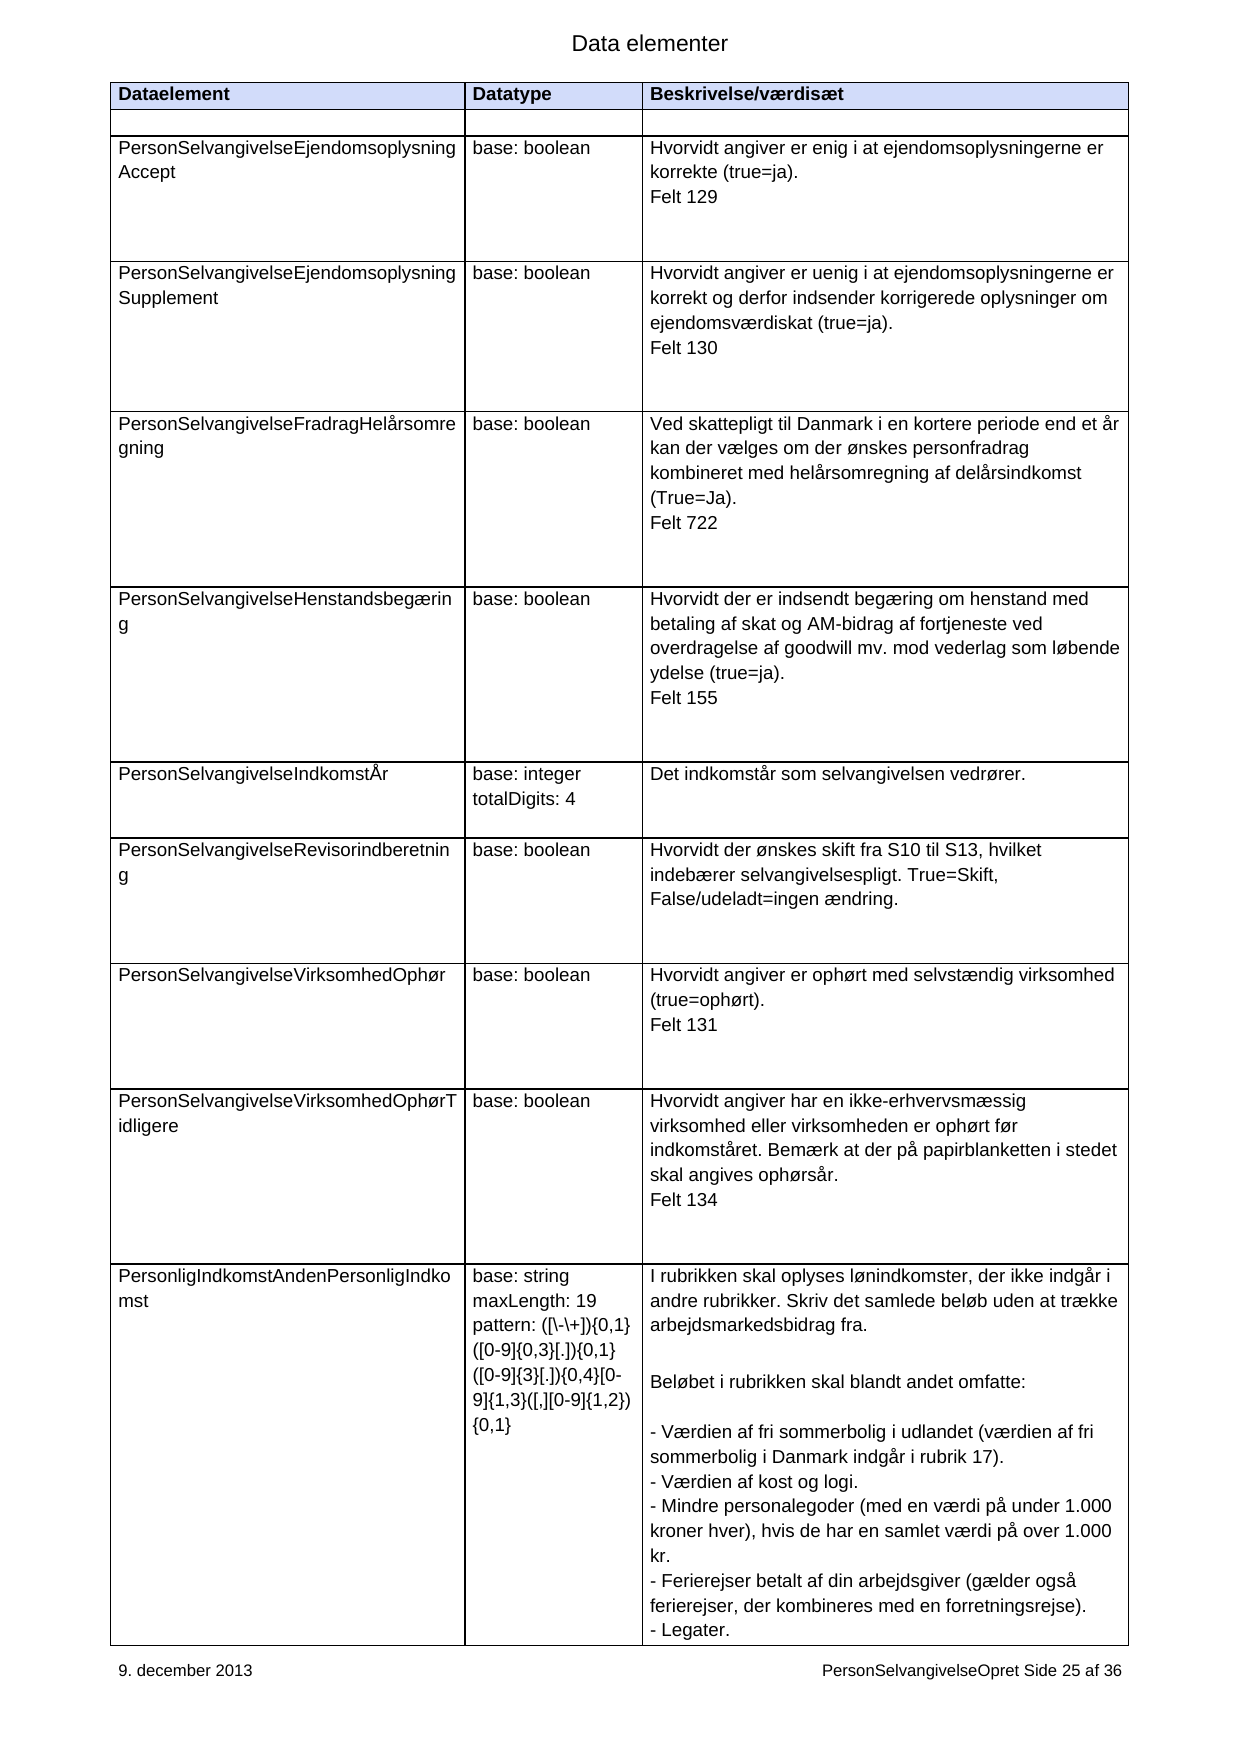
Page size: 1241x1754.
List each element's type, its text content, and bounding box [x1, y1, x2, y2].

table_cell base: boolean [466, 839, 642, 962]
table_header Datatype [466, 83, 642, 109]
table_header Dataelement [111, 83, 464, 109]
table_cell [466, 110, 642, 135]
table_cell PersonSelvangivelseHenstandsbegæring [111, 588, 464, 761]
table_cell base: boolean [466, 588, 642, 761]
table_cell PersonSelvangivelseVirksomhedOphørTidligere [111, 1090, 464, 1263]
table_cell Ved skattepligt til Danmark i en kortere periode end et år kan der vælges om der ønskes personfradrag kombineret med helårsomregning af delårsindkomst (True=Ja). Felt 722 [643, 412, 1128, 586]
table_header Beskrivelse/værdisæt [643, 83, 1128, 109]
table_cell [643, 110, 1128, 135]
table_cell base: boolean [466, 137, 642, 261]
table_cell Hvorvidt der ønskes skift fra S10 til S13, hvilket indebærer selvangivelsespligt. True=Skift, False/udeladt=ingen ændring. [643, 839, 1128, 962]
table_cell PersonSelvangivelseEjendomsoplysningSupplement [111, 262, 464, 411]
table_cell Hvorvidt angiver er ophørt med selvstændig virksomhed (true=ophørt). Felt 131 [643, 964, 1128, 1088]
table_cell Det indkomstår som selvangivelsen vedrører. [643, 763, 1128, 837]
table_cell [111, 1265, 464, 1644]
table_cell base: boolean [466, 964, 642, 1088]
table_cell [466, 1265, 642, 1644]
table_cell PersonSelvangivelseEjendomsoplysningAccept [111, 137, 464, 261]
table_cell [111, 110, 464, 135]
table_cell base: boolean [466, 262, 642, 411]
table_cell Hvorvidt angiver er uenig i at ejendomsoplysningerne er korrekt og derfor indsender korrigerede oplysninger om ejendomsværdiskat (true=ja). Felt 130 [643, 262, 1128, 411]
table_cell PersonSelvangivelseRevisorindberetning [111, 839, 464, 962]
table_cell PersonSelvangivelseVirksomhedOphør [111, 964, 464, 1088]
table_cell PersonSelvangivelseIndkomstÅr [111, 763, 464, 837]
table_cell Hvorvidt angiver har en ikke-erhvervsmæssig virksomhed eller virksomheden er ophørt før indkomståret. Bemærk at der på papirblanketten i stedet skal angives ophørsår. Felt 134 [643, 1090, 1128, 1263]
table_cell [643, 1265, 1128, 1644]
table_cell Hvorvidt der er indsendt begæring om henstand med betaling af skat og AM-bidrag af fortjeneste ved overdragelse af goodwill mv. mod vederlag som løbende ydelse (true=ja). Felt 155 [643, 588, 1128, 761]
table_cell Hvorvidt angiver er enig i at ejendomsoplysningerne er korrekte (true=ja). Felt 129 [643, 137, 1128, 261]
table_cell base: boolean [466, 412, 642, 586]
table_cell PersonSelvangivelseFradragHelårsomregning [111, 412, 464, 586]
table_cell base: integer totalDigits: 4 [466, 763, 642, 837]
table_cell base: boolean [466, 1090, 642, 1263]
